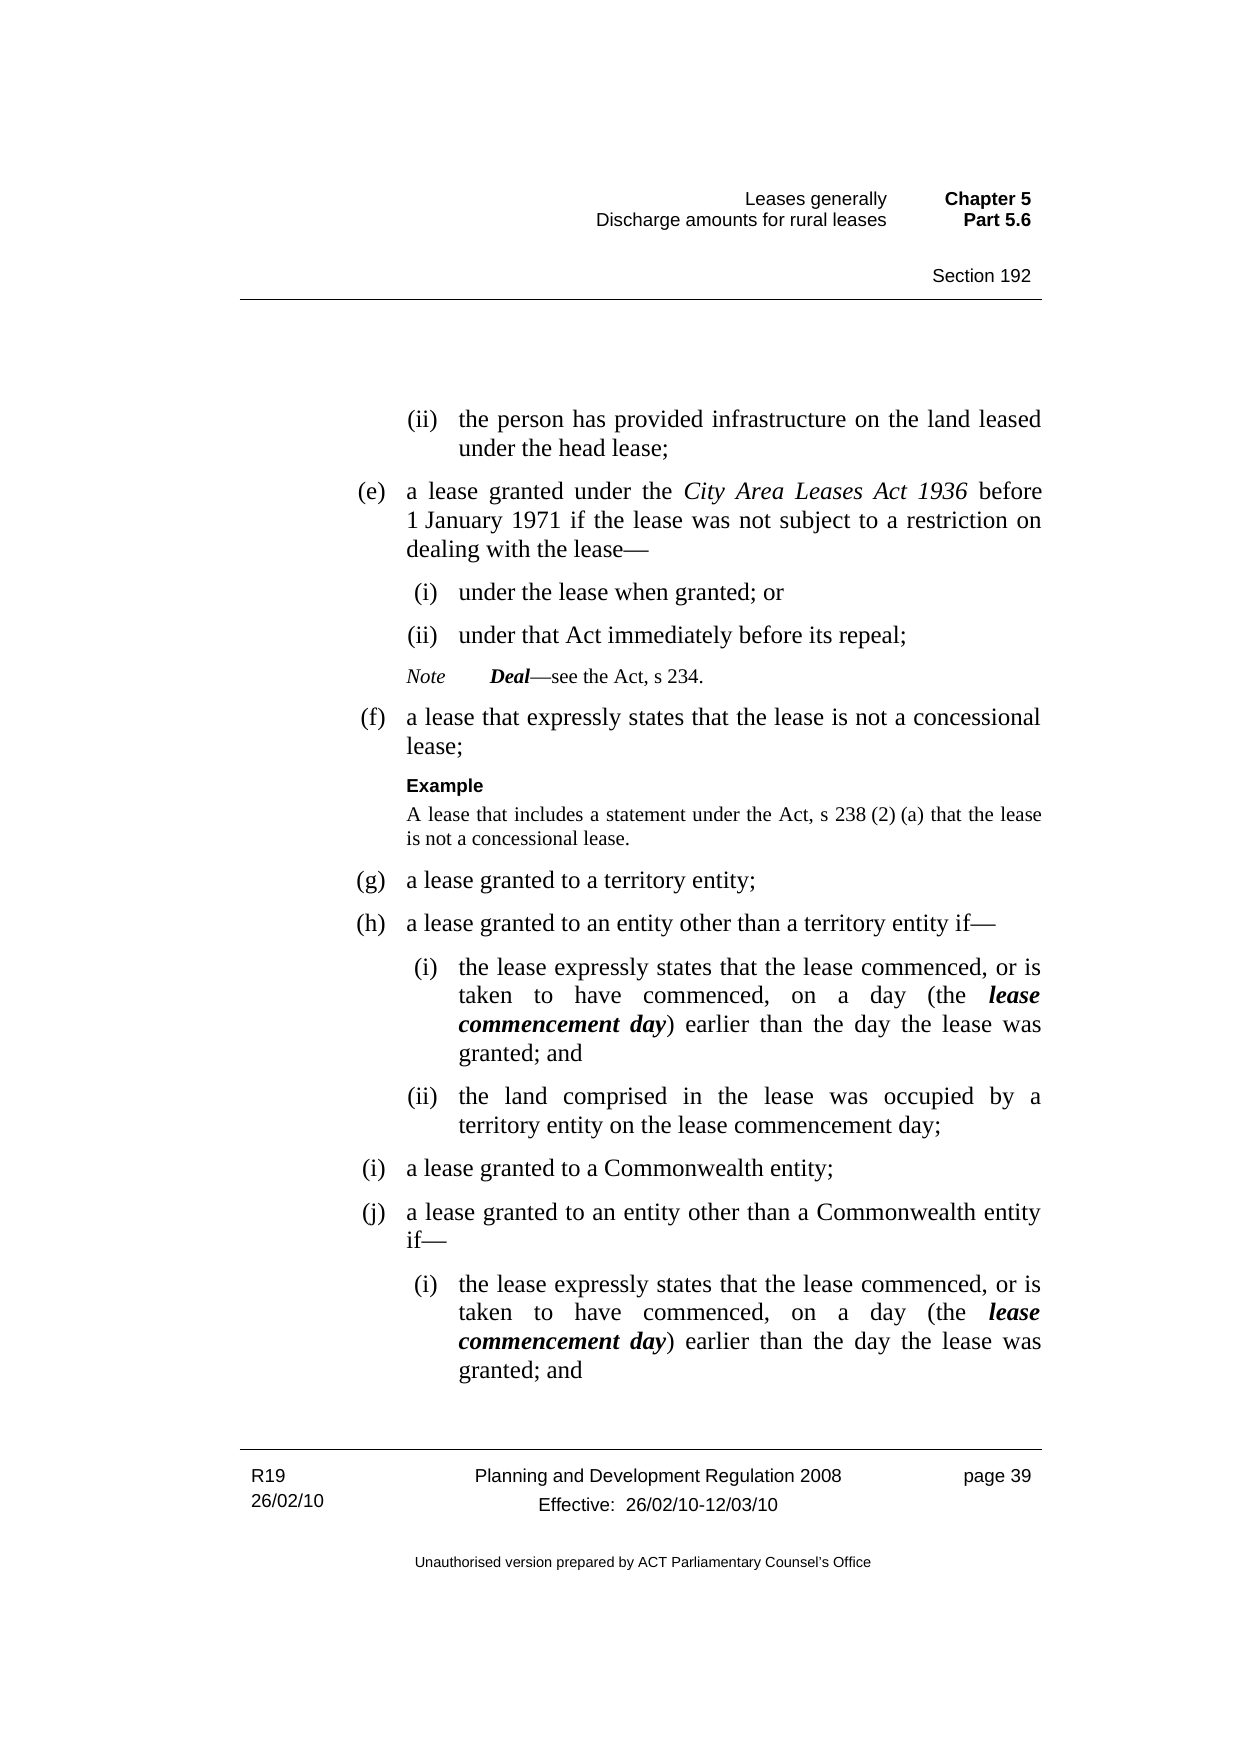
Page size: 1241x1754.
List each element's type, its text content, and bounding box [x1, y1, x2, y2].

text (f) a lease that expressly states that the lease is not a concessional lease; [239, 702, 1042, 760]
text (i) the lease expressly states that the lease commenced, or is taken to have commenced, on a day (the lease commencement day) earlier than the day the lease was granted; and [239, 1269, 1042, 1384]
text (ii) the person has provided infrastructure on the land leased under the head lease; [239, 404, 1042, 462]
text (i) under the lease when granted; or [239, 577, 1042, 606]
text Note Deal—see the Act, s 234. [406, 664, 1042, 688]
text (j) a lease granted to an entity other than a Commonwealth entity if— [239, 1197, 1042, 1254]
text A lease that includes a statement under the Act, s 238 (2) (a) that the lease is not a concessional lease. [406, 802, 1042, 850]
text (i) a lease granted to a Commonwealth entity; [239, 1153, 1042, 1182]
text (ii) the land comprised in the lease was occupied by a territory entity on the lease commencement day; [239, 1081, 1042, 1139]
text (i) the lease expressly states that the lease commenced, or is taken to have commenced, on a day (the lease commencement day) earlier than the day the lease was granted; and [239, 952, 1042, 1067]
text (g) a lease granted to a territory entity; [239, 865, 1042, 894]
text (ii) under that Act immediately before its repeal; [239, 620, 1042, 649]
text (h) a lease granted to an entity other than a territory entity if— [239, 908, 1042, 937]
text (e) a lease granted under the City Area Leases Act 1936 before 1 January 1971 if the lease was not subject to a restriction on dealing with the lease— [239, 476, 1042, 562]
text Example [406, 774, 1042, 796]
